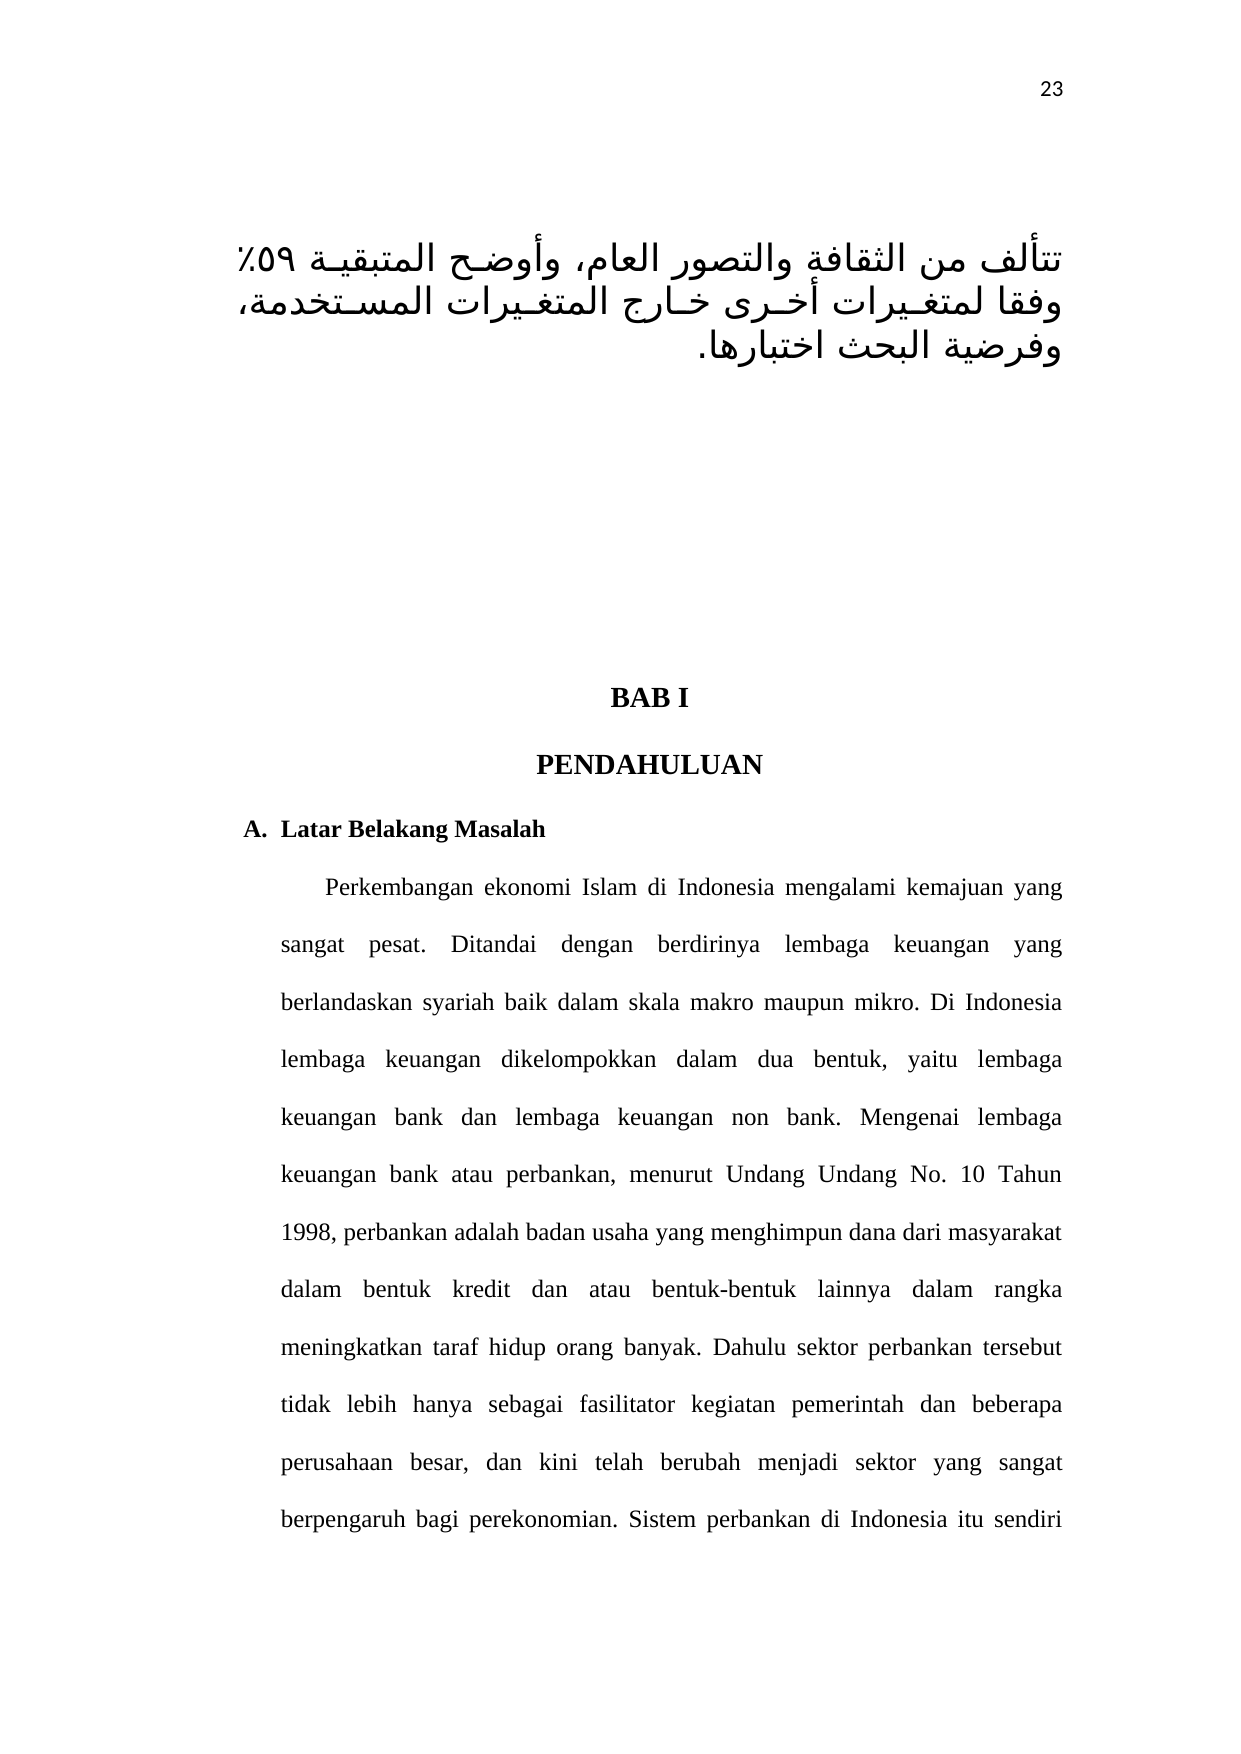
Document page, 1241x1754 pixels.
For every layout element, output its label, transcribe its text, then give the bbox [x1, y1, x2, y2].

text BAB I [236, 680, 1063, 714]
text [236, 236, 1063, 367]
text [281, 872, 1063, 1533]
text PENDAHULUAN [236, 747, 1063, 781]
list Latar Belakang Masalah [243, 814, 1063, 843]
